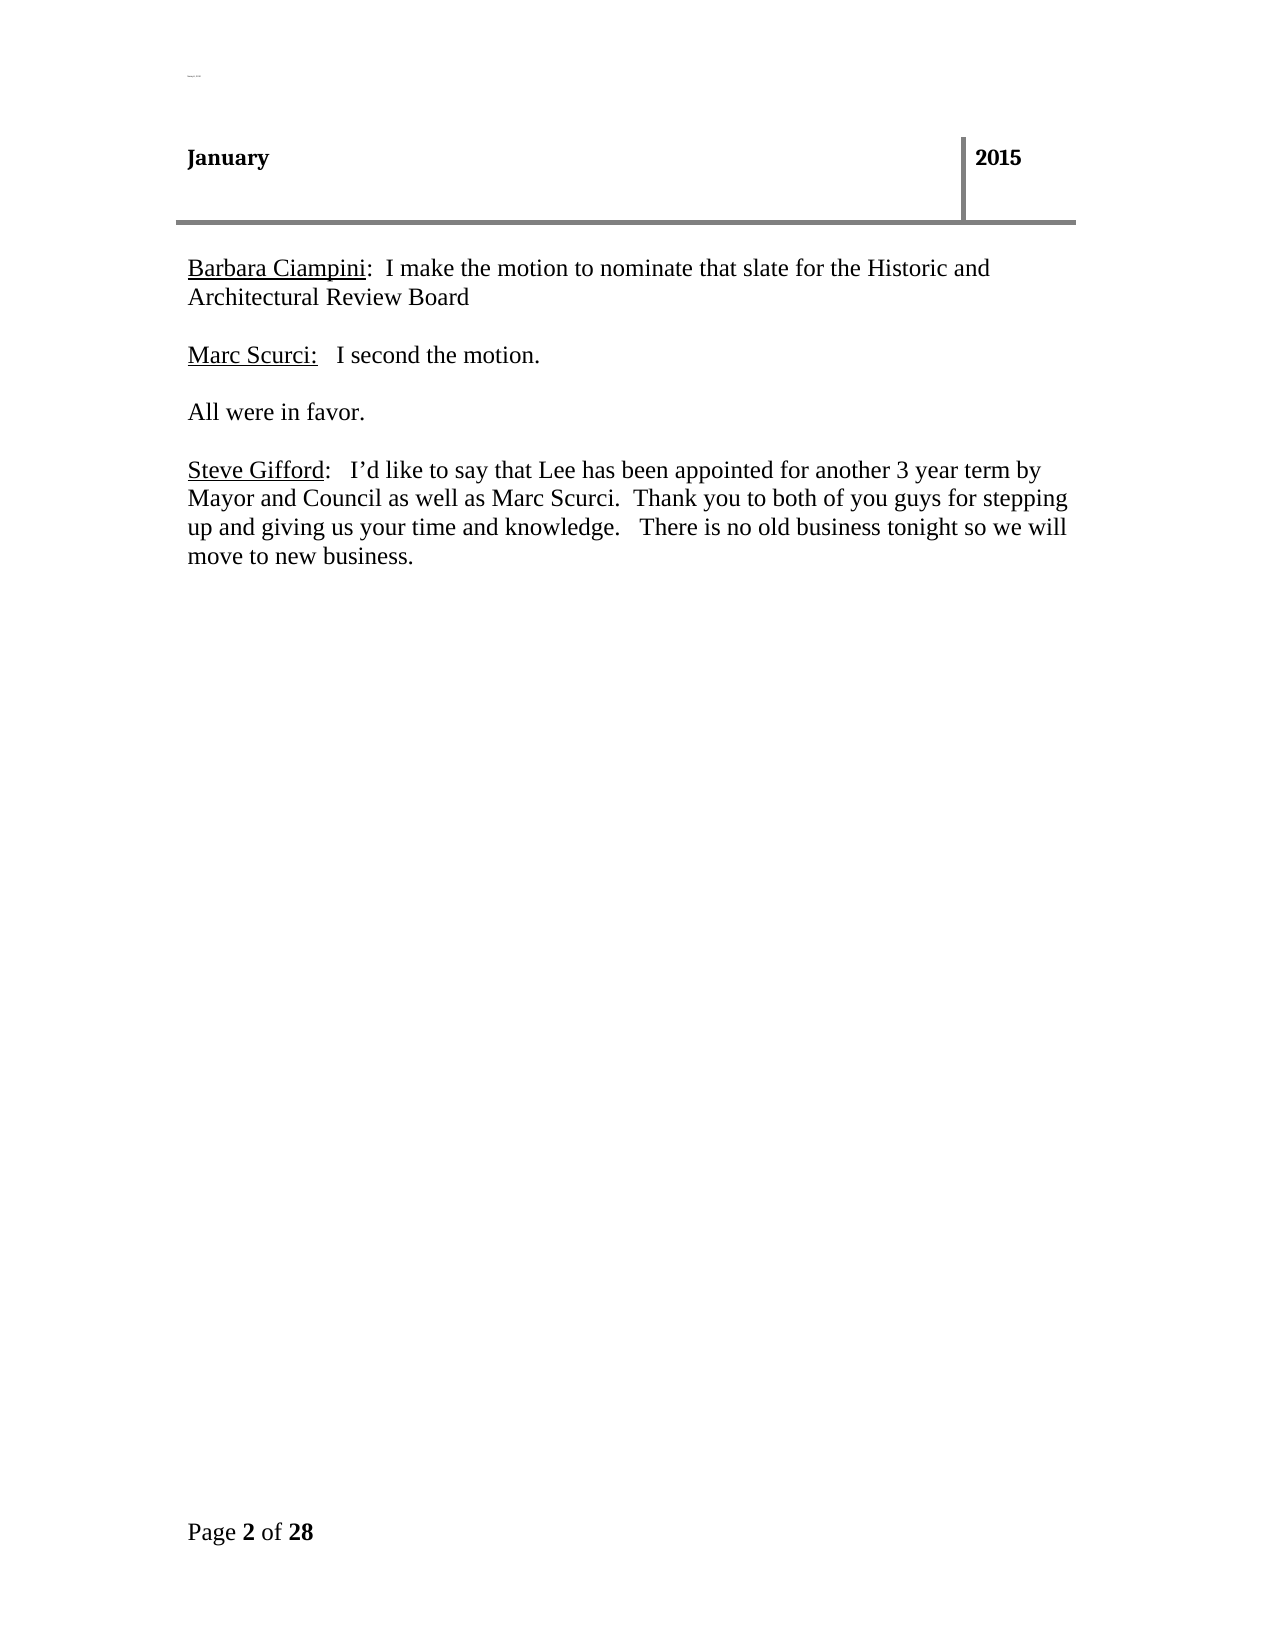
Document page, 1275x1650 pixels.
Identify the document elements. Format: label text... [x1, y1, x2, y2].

text Steve Gifford: I’d like to say that Lee has been appointed for another 3 year term by Mayor and Council as well as Marc Scurci. Thank you to both of you guys for stepping up and giving us your time and knowledge. There is no old business tonight so we will move to new business. [187, 455, 1087, 570]
text Marc Scurci: I second the motion. [187, 340, 1087, 368]
text All were in favor. [187, 397, 1087, 426]
text Barbara Ciampini: I make the motion to nominate that slate for the Historic and Architectural Review Board [187, 253, 1087, 311]
